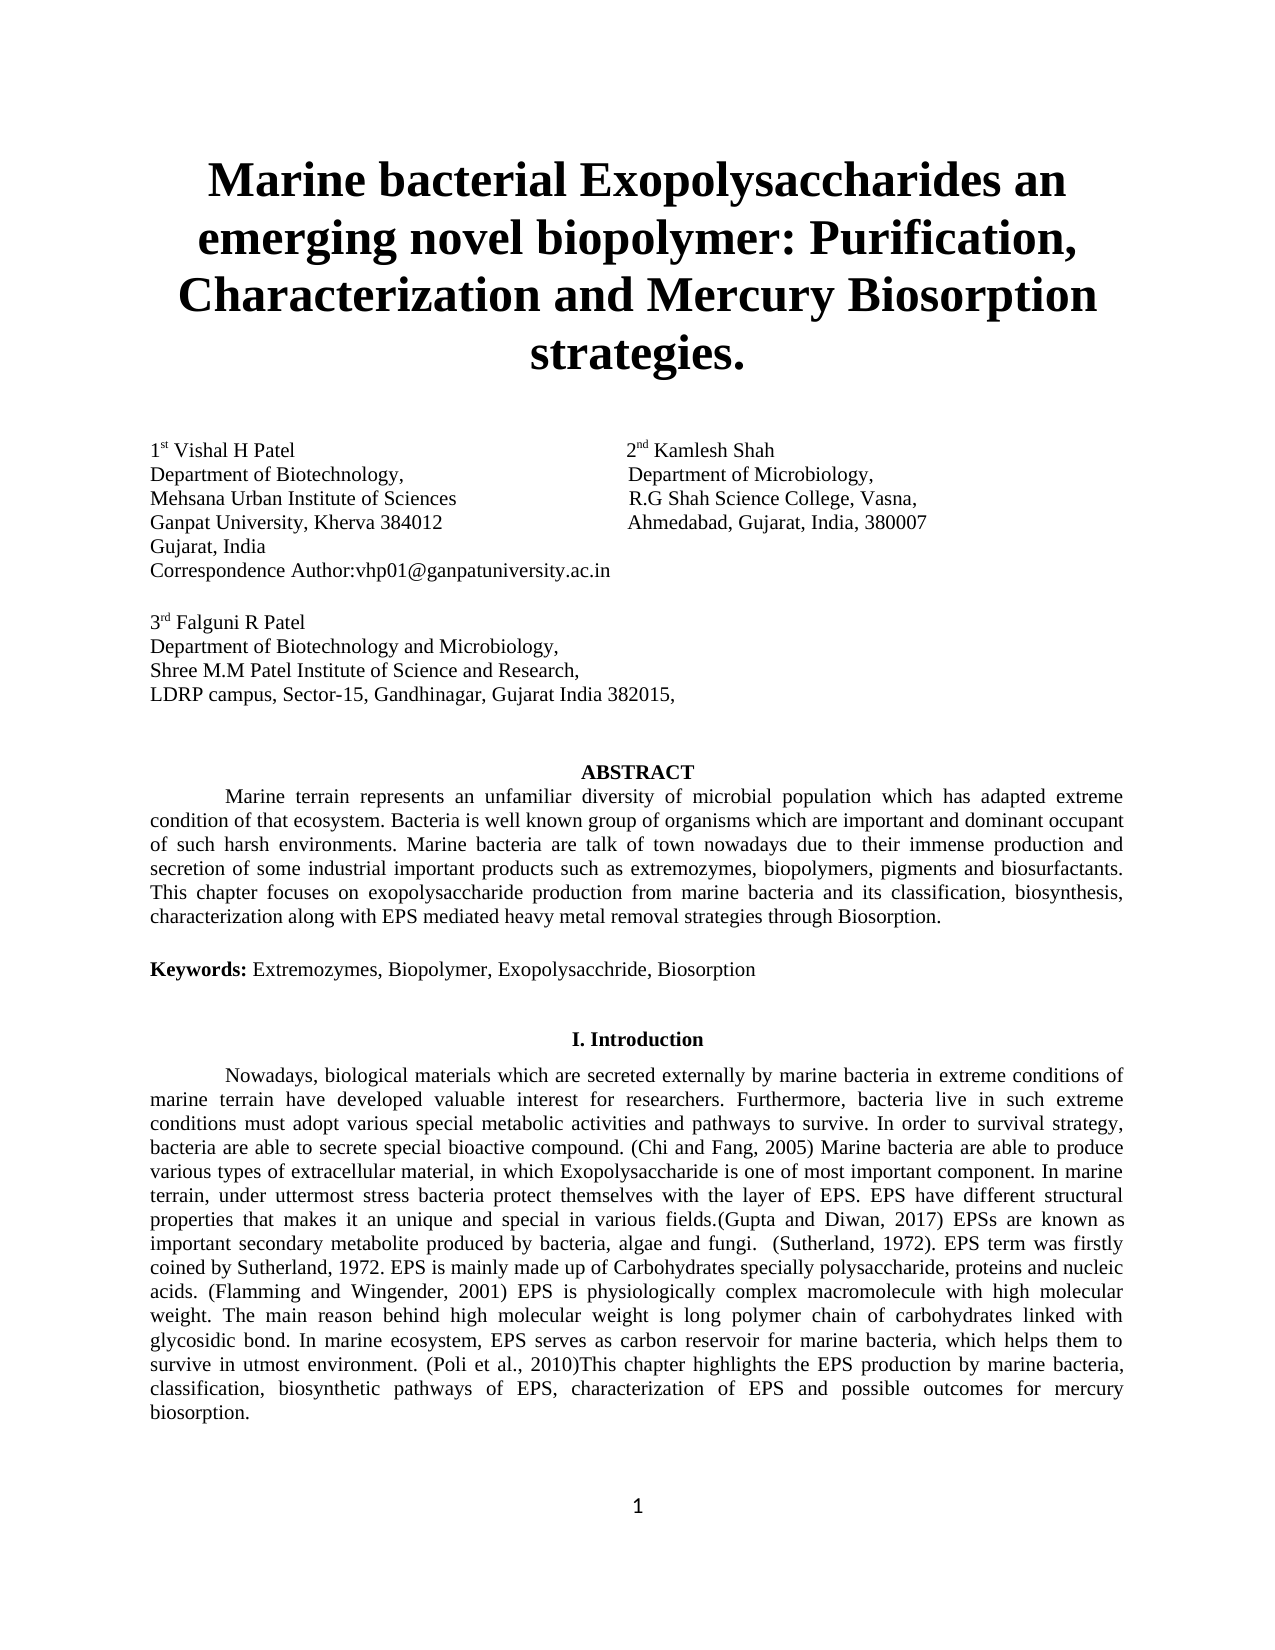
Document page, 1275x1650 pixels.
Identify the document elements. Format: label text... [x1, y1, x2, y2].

text Correspondence Author:vhp01@ganpatuniversity.ac.in [150, 558, 1125, 582]
text Keywords: Extremozymes, Biopolymer, Exopolysacchride, Biosorption [150, 957, 1125, 981]
text Nowadays, biological materials which are secreted externally by marine bacteria in extreme conditions of marine terrain have developed valuable interest for researchers. Furthermore, bacteria live in such extreme conditions must adopt various special metabolic activities and pathways to survive. In order to survival strategy, bacteria are able to secrete special bioactive compound. (Chi and Fang, 2005) Marine bacteria are able to produce various types of extracellular material, in which Exopolysaccharide is one of most important component. In marine terrain, under uttermost stress bacteria protect themselves with the layer of EPS. EPS have different structural properties that makes it an unique and special in various fields.(Gupta and Diwan, 2017) EPSs are known as important secondary metabolite produced by bacteria, algae and fungi. (Sutherland, 1972). EPS term was firstly coined by Sutherland, 1972. EPS is mainly made up of Carbohydrates specially polysaccharide, proteins and nucleic acids. (Flamming and Wingender, 2001) EPS is physiologically complex macromolecule with high molecular weight. The main reason behind high molecular weight is long polymer chain of carbohydrates linked with glycosidic bond. In marine ecosystem, EPS serves as carbon reservoir for marine bacteria, which helps them to survive in utmost environment. (Poli et al., 2010)This chapter highlights the EPS production by marine bacteria, classification, biosynthetic pathways of EPS, characterization of EPS and possible outcomes for mercury biosorption. [150, 1063, 1125, 1424]
text Mehsana Urban Institute of Sciences R.G Shah Science College, Vasna, [150, 486, 1125, 510]
text 3rd Falguni R Patel [150, 610, 1125, 634]
text Shree M.M Patel Institute of Science and Research, [150, 658, 1125, 682]
text Marine terrain represents an unfamiliar diversity of microbial population which has adapted extreme condition of that ecosystem. Bacteria is well known group of organisms which are important and dominant occupant of such harsh environments. Marine bacteria are talk of town nowadays due to their immense production and secretion of some industrial important products such as extremozymes, biopolymers, pigments and biosurfactants. This chapter focuses on exopolysaccharide production from marine bacteria and its classification, biosynthesis, characterization along with EPS mediated heavy metal removal strategies through Biosorption. [150, 784, 1125, 928]
text Department of Biotechnology and Microbiology, [150, 634, 1125, 658]
text Department of Biotechnology, Department of Microbiology, [150, 462, 1125, 486]
text Marine bacterial Exopolysaccharides an emerging novel biopolymer: Purification, Characterization and Mercury Biosorption strategies. [150, 150, 1125, 380]
text LDRP campus, Sector-15, Gandhinagar, Gujarat India 382015, [150, 682, 1125, 706]
text ABSTRACT [150, 760, 1125, 784]
text Gujarat, India [150, 534, 1125, 558]
text I. Introduction [150, 981, 1125, 1051]
text Ganpat University, Kherva 384012 Ahmedabad, Gujarat, India, 380007 [150, 510, 1125, 534]
text 1st Vishal H Patel 2nd Kamlesh Shah [150, 437, 1125, 462]
